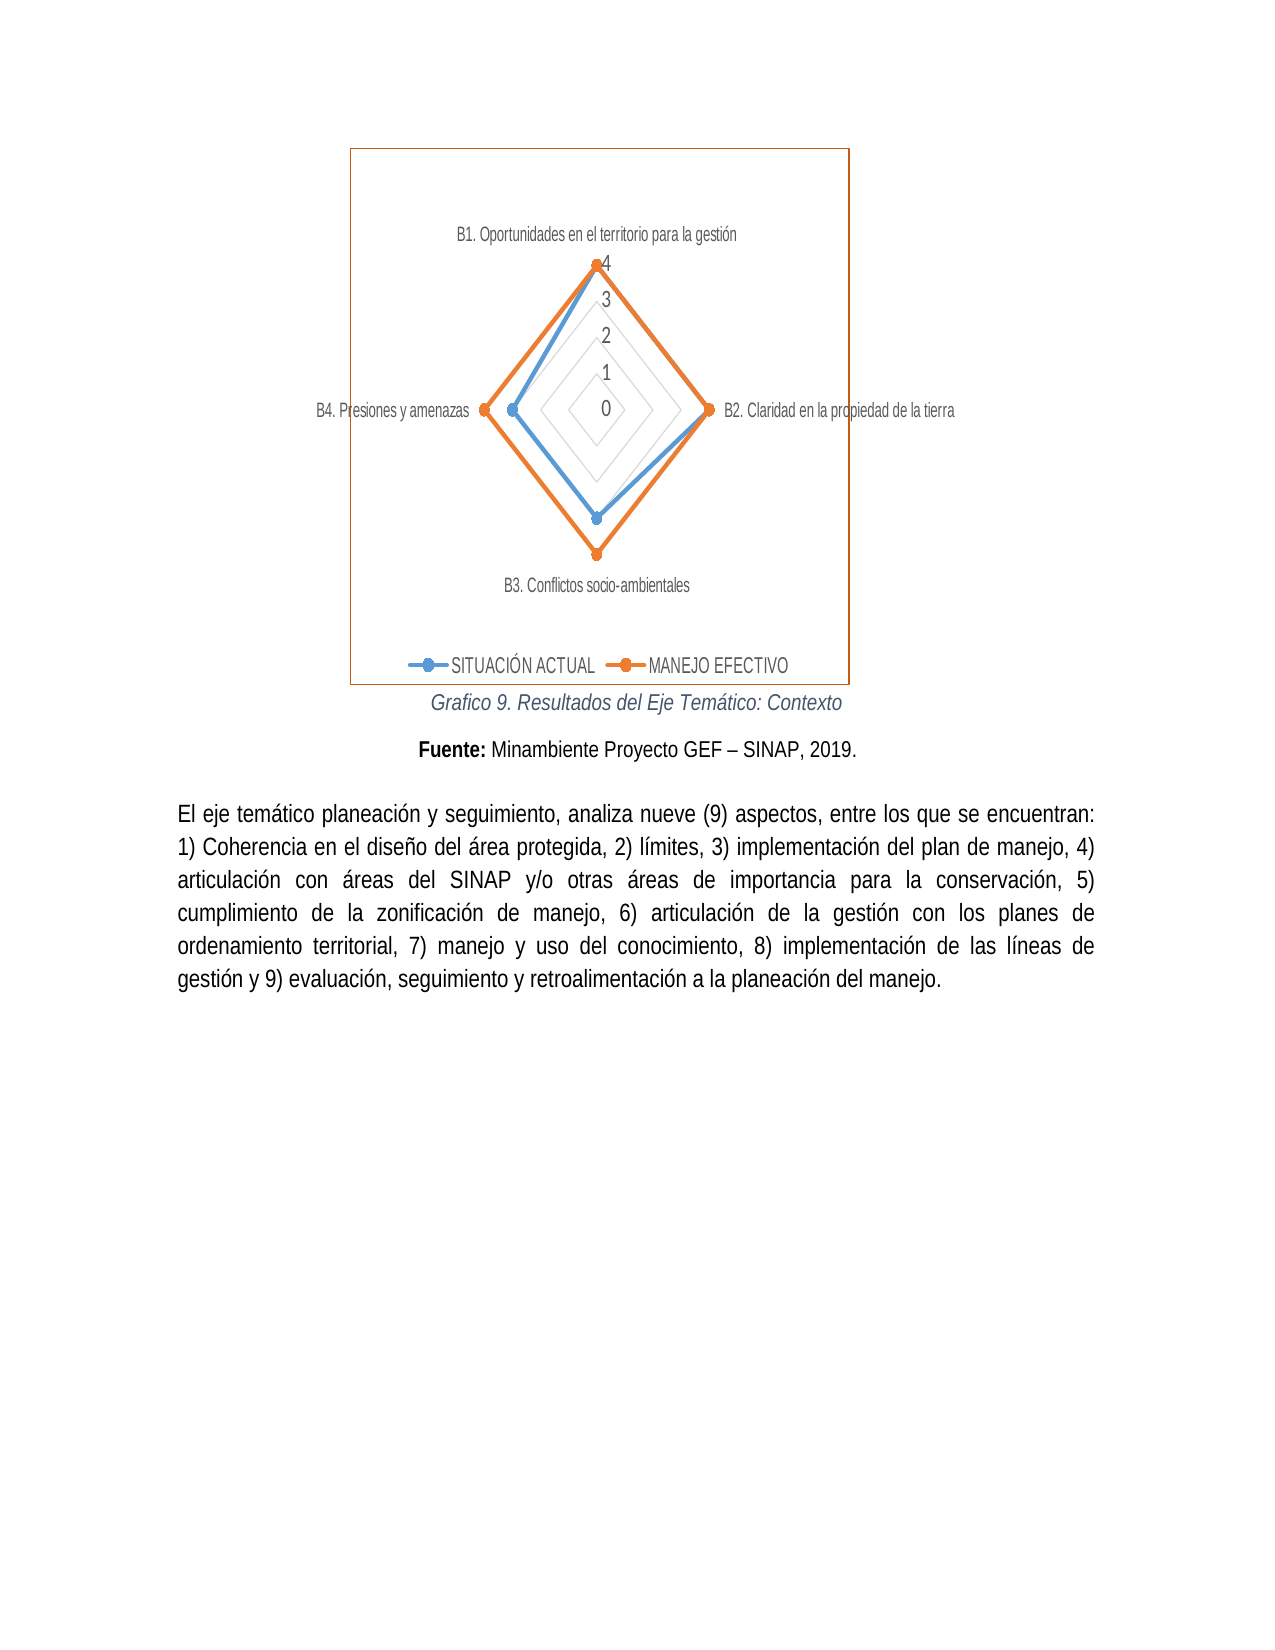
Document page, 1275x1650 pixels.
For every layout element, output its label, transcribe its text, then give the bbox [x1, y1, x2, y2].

text Grafico 9. Resultados del Eje Temático: Contexto [177, 689, 1098, 715]
text El eje temático planeación y seguimiento, analiza nueve (9) aspectos, entre los que se encuentran: 1) Coherencia en el diseño del área protegida, 2) límites, 3) implementación del plan de manejo, 4) articulación con áreas del SINAP y/o otras áreas de importancia para la conservación, 5) cumplimiento de la zonificación de manejo, 6) articulación de la gestión con los planes de ordenamiento territorial, 7) manejo y uso del conocimiento, 8) implementación de las líneas de gestión y 9) evaluación, seguimiento y retroalimentación a la planeación del manejo. [177, 799, 1098, 992]
text Fuente: Minambiente Proyecto GEF – SINAP, 2019. [177, 736, 1098, 762]
